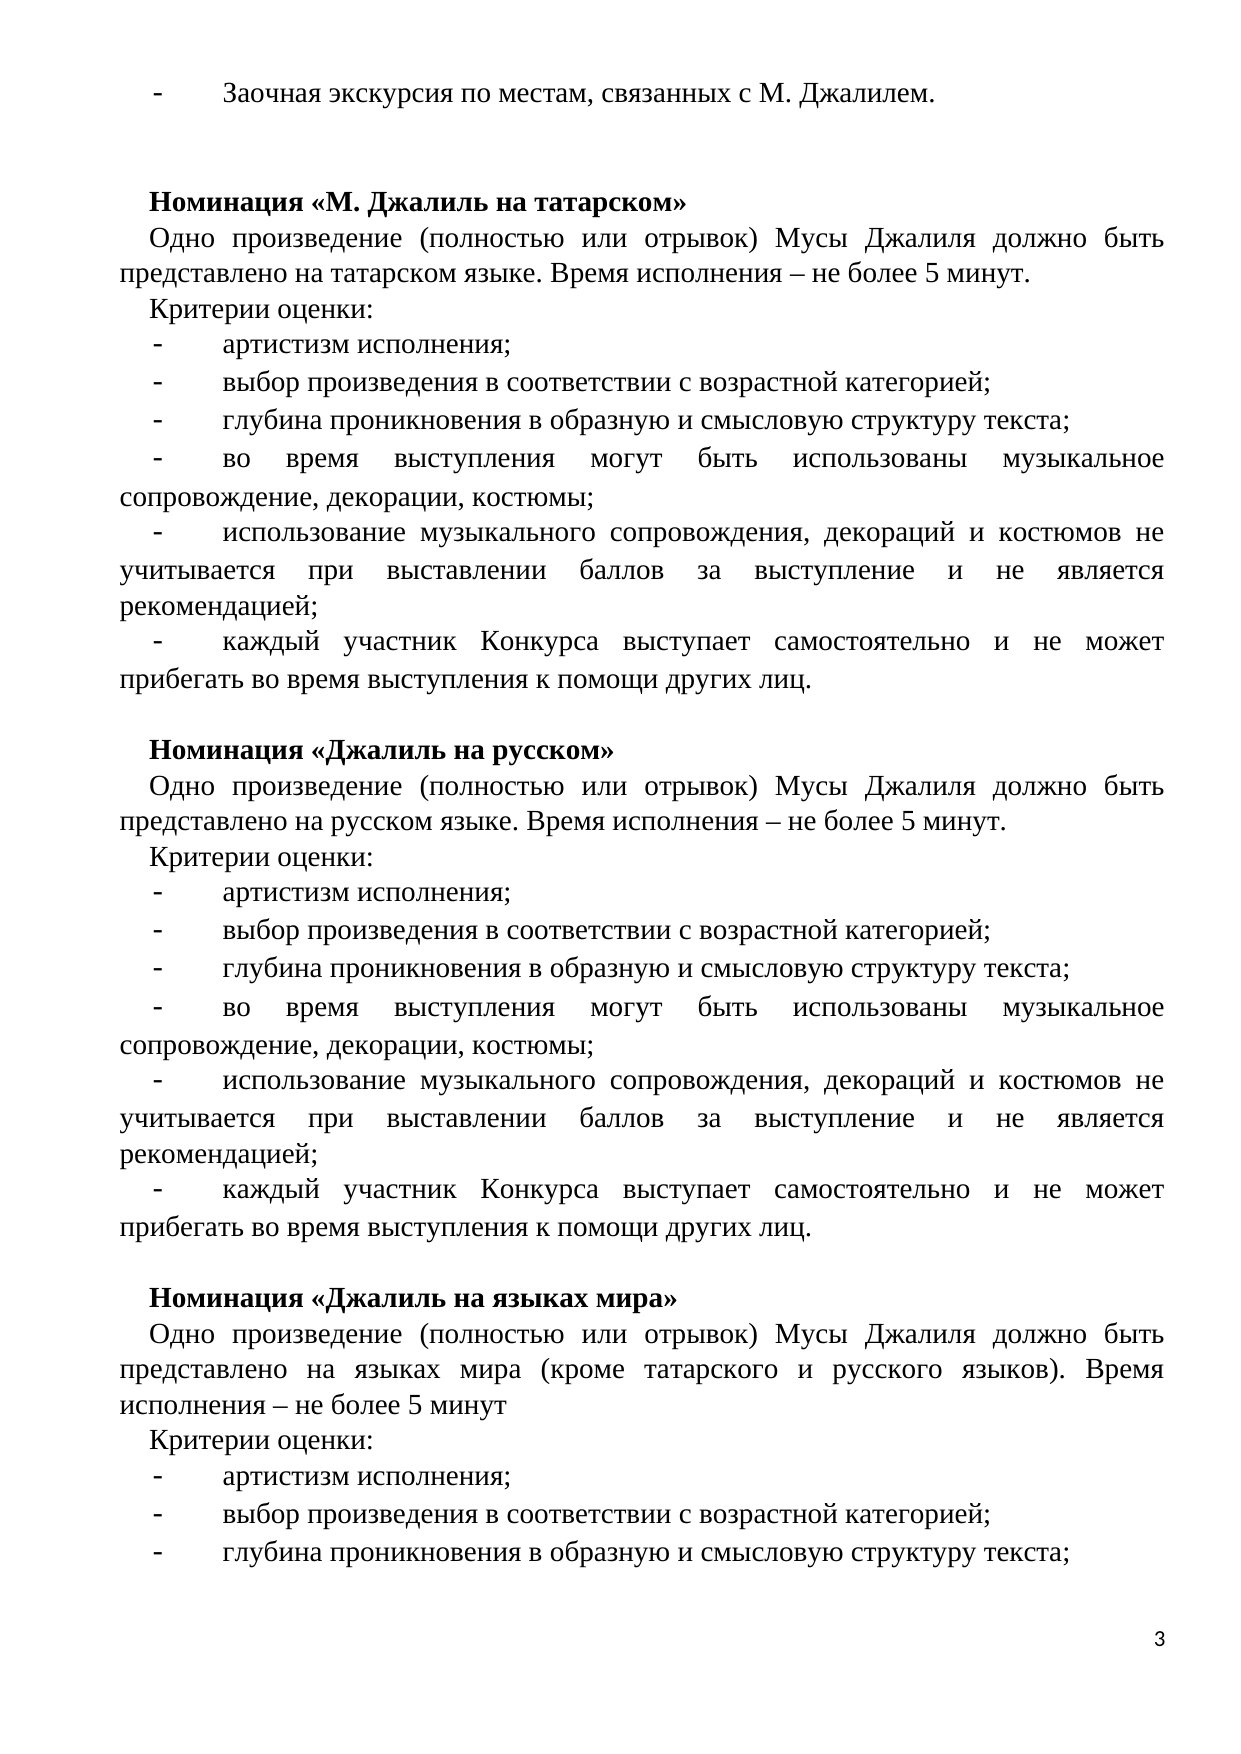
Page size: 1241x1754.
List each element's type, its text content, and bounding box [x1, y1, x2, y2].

list артистизм исполнения; [119, 874, 1165, 910]
list выбор произведения в соответствии с возрастной категорией; [119, 364, 1165, 400]
list Номинация «М. Джалиль на татарском» [119, 184, 1165, 218]
list артистизм исполнения; [119, 1458, 1165, 1494]
list глубина проникновения в образную и смысловую структуру текста; [119, 1534, 1165, 1570]
list Номинация «Джалиль на русском» [119, 732, 1165, 766]
list Критерии оценки: [119, 1422, 1165, 1456]
list выбор произведения в соответствии с возрастной категорией; [119, 912, 1165, 948]
list Критерии оценки: [119, 291, 1165, 324]
list глубина проникновения в образную и смысловую структуру текста; [119, 951, 1165, 987]
list Одно произведение (полностью или отрывок) Мусы Джалиля должно быть представлено на русском языке. Время исполнения – не более 5 минут. [119, 768, 1165, 837]
list выбор произведения в соответствии с возрастной категорией; [119, 1496, 1165, 1532]
list Заочная экскурсия по местам, связанных с М. Джалилем. [119, 75, 1165, 111]
list использование музыкального сопровождения, декораций и костюмов не учитывается при выставлении баллов за выступление и не является рекомендацией; [119, 514, 1165, 621]
list каждый участник Конкурса выступает самостоятельно и не может прибегать во время выступления к помощи других лиц. [119, 1171, 1165, 1243]
list Одно произведение (полностью или отрывок) Мусы Джалиля должно быть представлено на языках мира (кроме татарского и русского языков). Время исполнения – не более 5 минут [119, 1316, 1165, 1421]
list артистизм исполнения; [119, 326, 1165, 362]
list использование музыкального сопровождения, декораций и костюмов не учитывается при выставлении баллов за выступление и не является рекомендацией; [119, 1062, 1165, 1169]
list Одно произведение (полностью или отрывок) Мусы Джалиля должно быть представлено на татарском языке. Время исполнения – не более 5 минут. [119, 220, 1165, 289]
list Номинация «Джалиль на языках мира» [119, 1280, 1165, 1314]
list во время выступления могут быть использованы музыкальное сопровождение, декорации, костюмы; [119, 441, 1165, 512]
list каждый участник Конкурса выступает самостоятельно и не может прибегать во время выступления к помощи других лиц. [119, 623, 1165, 695]
list Критерии оценки: [119, 839, 1165, 872]
list во время выступления могут быть использованы музыкальное сопровождение, декорации, костюмы; [119, 989, 1165, 1060]
list глубина проникновения в образную и смысловую структуру текста; [119, 402, 1165, 438]
